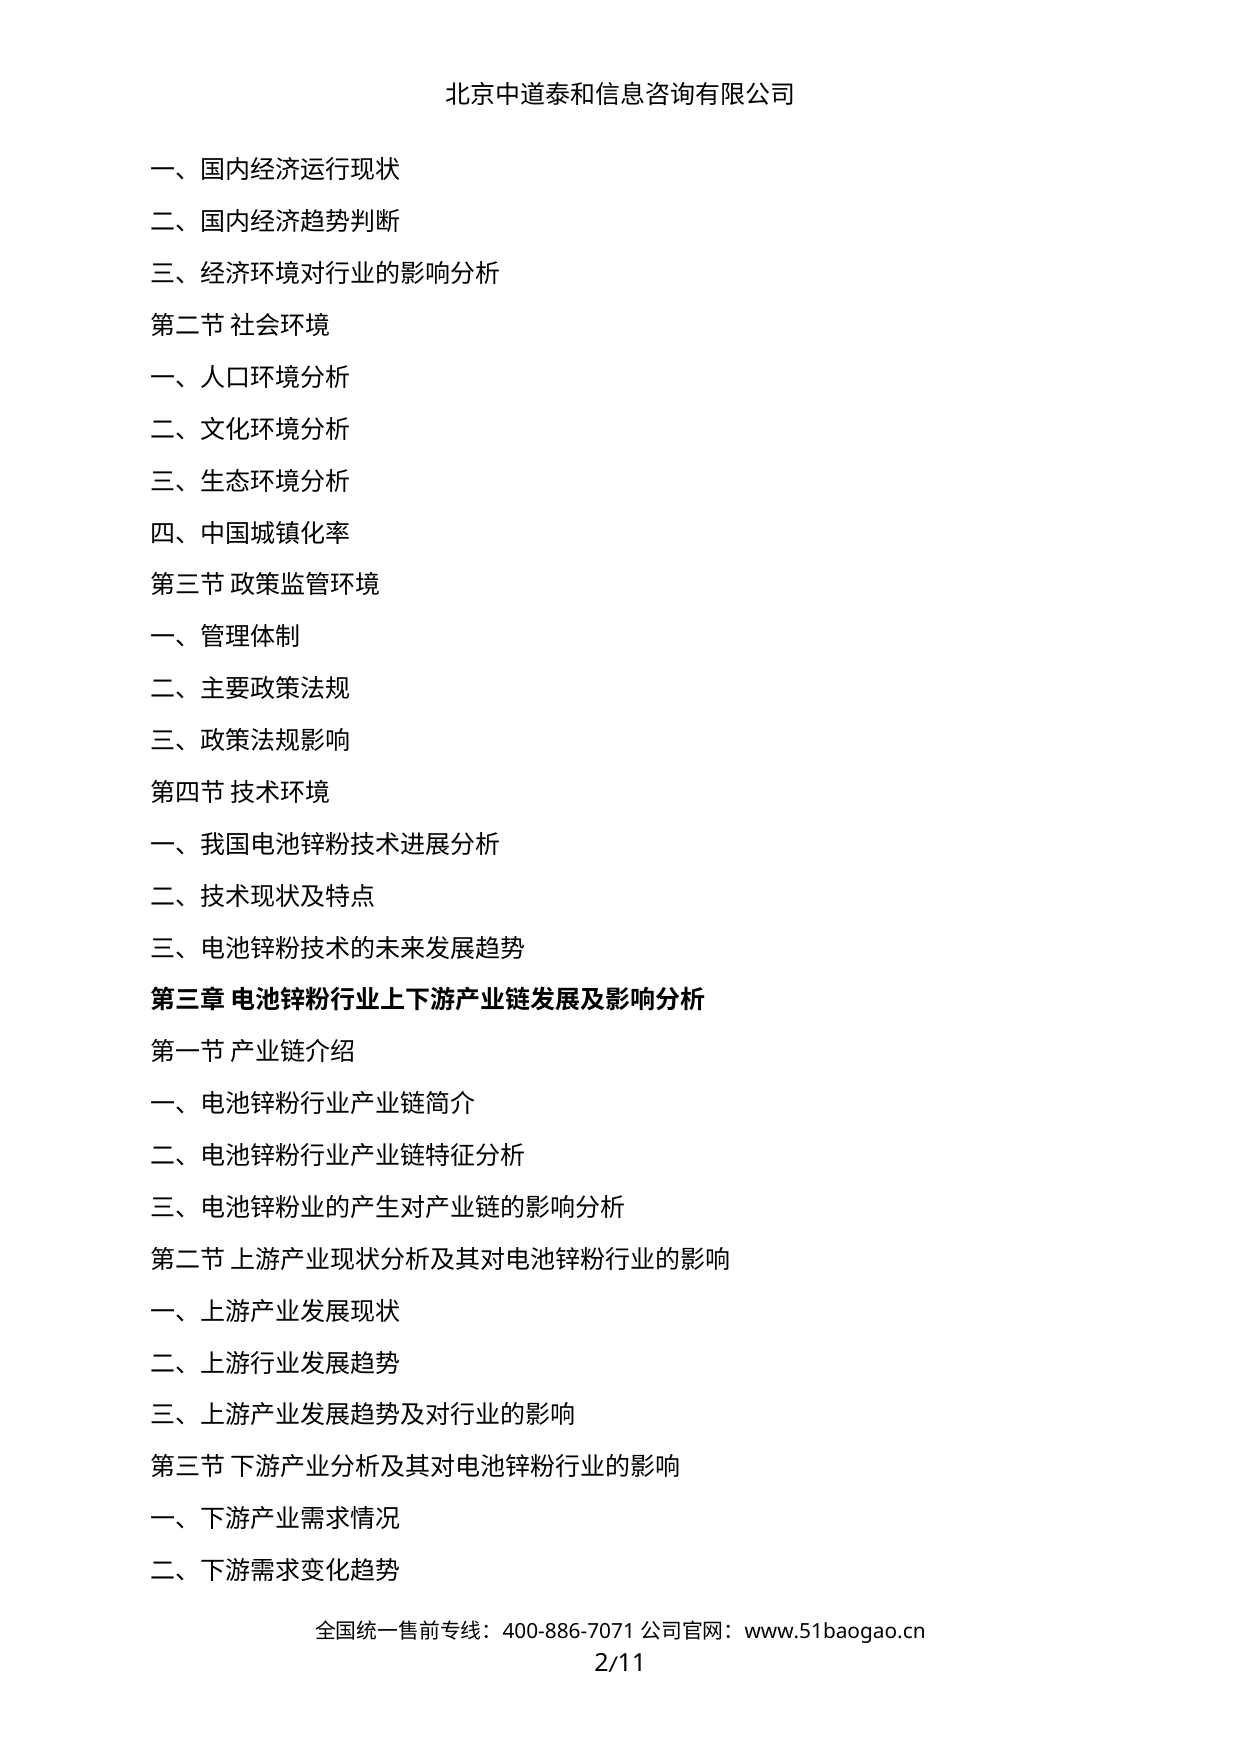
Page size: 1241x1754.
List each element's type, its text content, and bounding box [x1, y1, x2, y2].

text 三、上游产业发展趋势及对行业的影响 [150, 1395, 1090, 1431]
text 一、管理体制 [150, 617, 1090, 653]
text 四、中国城镇化率 [150, 513, 1090, 549]
text 二、国内经济趋势判断 [150, 202, 1090, 238]
text 一、国内经济运行现状 [150, 150, 1090, 186]
text 第二节 上游产业现状分析及其对电池锌粉行业的影响 [150, 1239, 1090, 1276]
text 第三节 下游产业分析及其对电池锌粉行业的影响 [150, 1447, 1090, 1483]
text 第三章 电池锌粉行业上下游产业链发展及影响分析 [150, 980, 1090, 1016]
text 二、上游行业发展趋势 [150, 1343, 1090, 1379]
text 第一节 产业链介绍 [150, 1032, 1090, 1068]
text 一、上游产业发展现状 [150, 1291, 1090, 1327]
text 二、电池锌粉行业产业链特征分析 [150, 1136, 1090, 1172]
text 三、政策法规影响 [150, 721, 1090, 757]
text 三、生态环境分析 [150, 461, 1090, 497]
text 二、主要政策法规 [150, 669, 1090, 705]
text 第二节 社会环境 [150, 306, 1090, 342]
text 第三节 政策监管环境 [150, 565, 1090, 601]
text 二、下游需求变化趋势 [150, 1551, 1090, 1587]
text 一、下游产业需求情况 [150, 1499, 1090, 1535]
text 三、电池锌粉业的产生对产业链的影响分析 [150, 1187, 1090, 1224]
text 一、我国电池锌粉技术进展分析 [150, 824, 1090, 861]
text 第四节 技术环境 [150, 772, 1090, 809]
text 一、人口环境分析 [150, 357, 1090, 394]
text 一、电池锌粉行业产业链简介 [150, 1084, 1090, 1120]
text 三、经济环境对行业的影响分析 [150, 254, 1090, 290]
text 二、文化环境分析 [150, 409, 1090, 446]
text 二、技术现状及特点 [150, 876, 1090, 912]
text 三、电池锌粉技术的未来发展趋势 [150, 928, 1090, 964]
